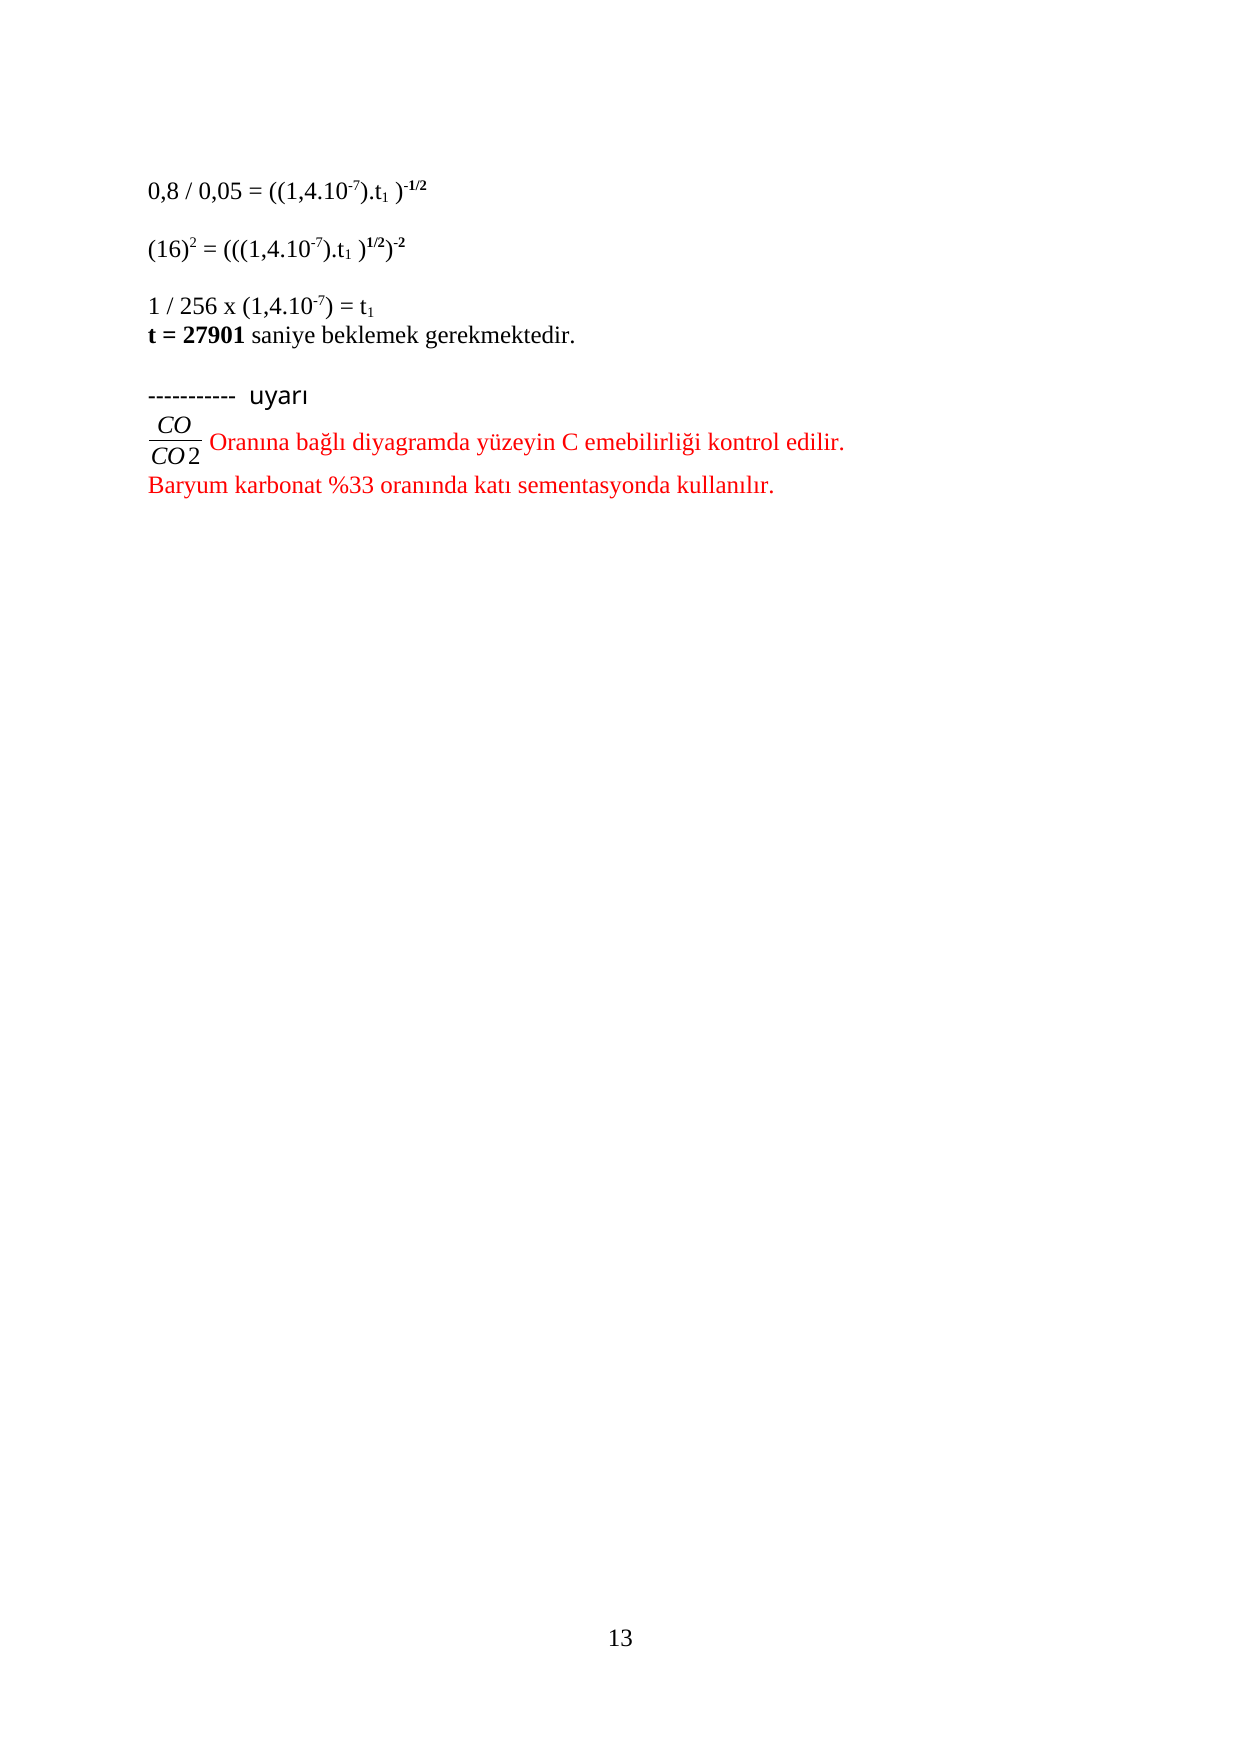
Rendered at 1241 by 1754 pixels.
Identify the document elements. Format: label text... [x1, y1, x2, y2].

text 0,8 / 0,05 = ((1,4.10-7).t1 )-1/2 [148, 176, 1093, 205]
text (16)2 = (((1,4.10-7).t1 )1/2)-2 [148, 234, 1093, 263]
text 1 / 256 x (1,4.10-7) = t1 [148, 291, 1093, 320]
text t = 27901 saniye beklemek gerekmektedir. [148, 320, 1093, 349]
text Oranına bağlı diyagramda yüzeyin C emebilirliği kontrol edilir. Baryum karbonat %33 oranında katı sementasyonda kullanılır. [148, 412, 1093, 499]
text ----------- uyarı [148, 378, 1093, 412]
